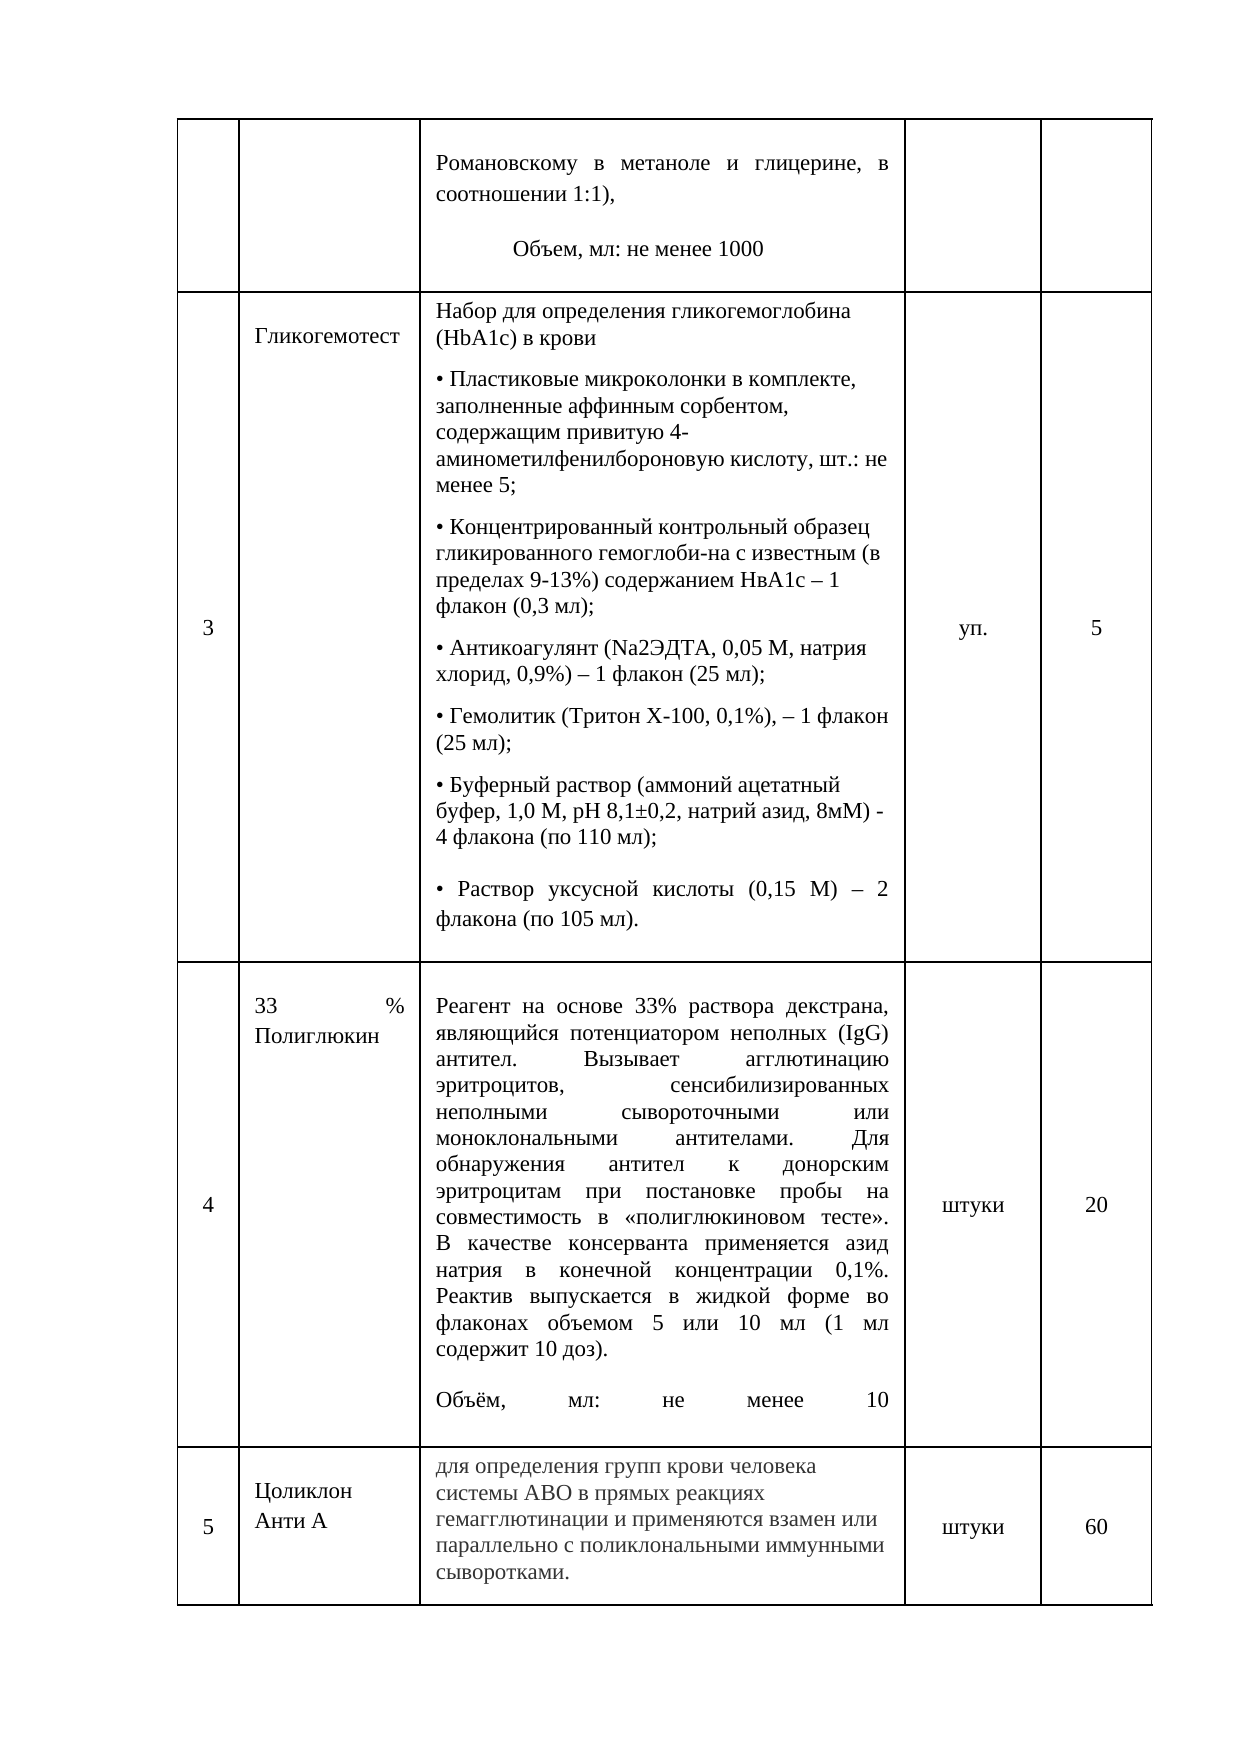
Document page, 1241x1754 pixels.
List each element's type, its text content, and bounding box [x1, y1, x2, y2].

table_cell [240, 120, 419, 291]
table_cell 5 [1042, 293, 1151, 961]
table_cell уп. [906, 293, 1040, 961]
table_cell Набор для определения гликогемоглобина (HbA1c) в крови • Пластиковые микроколонки в комплекте, заполненные аффинным сорбентом, содержащим привитую 4-аминометилфенилбороновую кислоту, шт.: не менее 5; • Концентрированный контрольный образец гликированного гемоглоби-на с известным (в пределах 9-13%) содержанием НвА1с – 1 флакон (0,3 мл); • Антикоагулянт (Nа2ЭДТА, 0,05 М, натрия хлорид, 0,9%) – 1 флакон (25 мл); • Гемолитик (Тритон Х-100, 0,1%), – 1 флакон (25 мл); • Буферный раствор (аммоний ацетатный буфер, 1,0 М, рН 8,1±0,2, натрий азид, 8мМ) - 4 флакона (по 110 мл); • Раствор уксусной кислоты (0,15 М) – 2 флакона (по 105 мл). [421, 293, 904, 961]
table_cell 60 [1042, 1448, 1151, 1604]
table_cell штуки [906, 1448, 1040, 1604]
table_cell 2 [178, 120, 238, 291]
table_cell 33 % Полиглюкин [240, 963, 419, 1446]
table_cell штуки [906, 963, 1040, 1446]
table_cell Цоликлон Анти А [240, 1448, 419, 1604]
table_cell Гликогемотест [240, 293, 419, 961]
table_cell для определения групп крови человека системы АВО в прямых реакциях гемагглютинации и применяются взамен или параллельно с поликлональными иммунными сыворотками. [421, 1448, 904, 1604]
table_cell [421, 120, 904, 291]
table_cell 4 [178, 963, 238, 1446]
table_cell 3 [178, 293, 238, 961]
table_cell 32 [1042, 120, 1151, 291]
table_cell л [906, 120, 1040, 291]
table_cell 5 [178, 1448, 238, 1604]
table_cell 20 [1042, 963, 1151, 1446]
table_cell Реагент на основе 33% раствора декстрана, являющийся потенциатором неполных (IgG) антител. Вызывает агглютинацию эритроцитов, сенсибилизированных неполными сывороточными или моноклональными антителами. Для обнаружения антител к донорским эритроцитам при постановке пробы на совместимость в «полиглюкиновом тесте». В качестве консерванта применяется азид натрия в конечной концентрации 0,1%. Реактив выпускается в жидкой форме во флаконах объемом 5 или 10 мл (1 мл содержит 10 доз). Объём, мл: не менее 10 [421, 963, 904, 1446]
